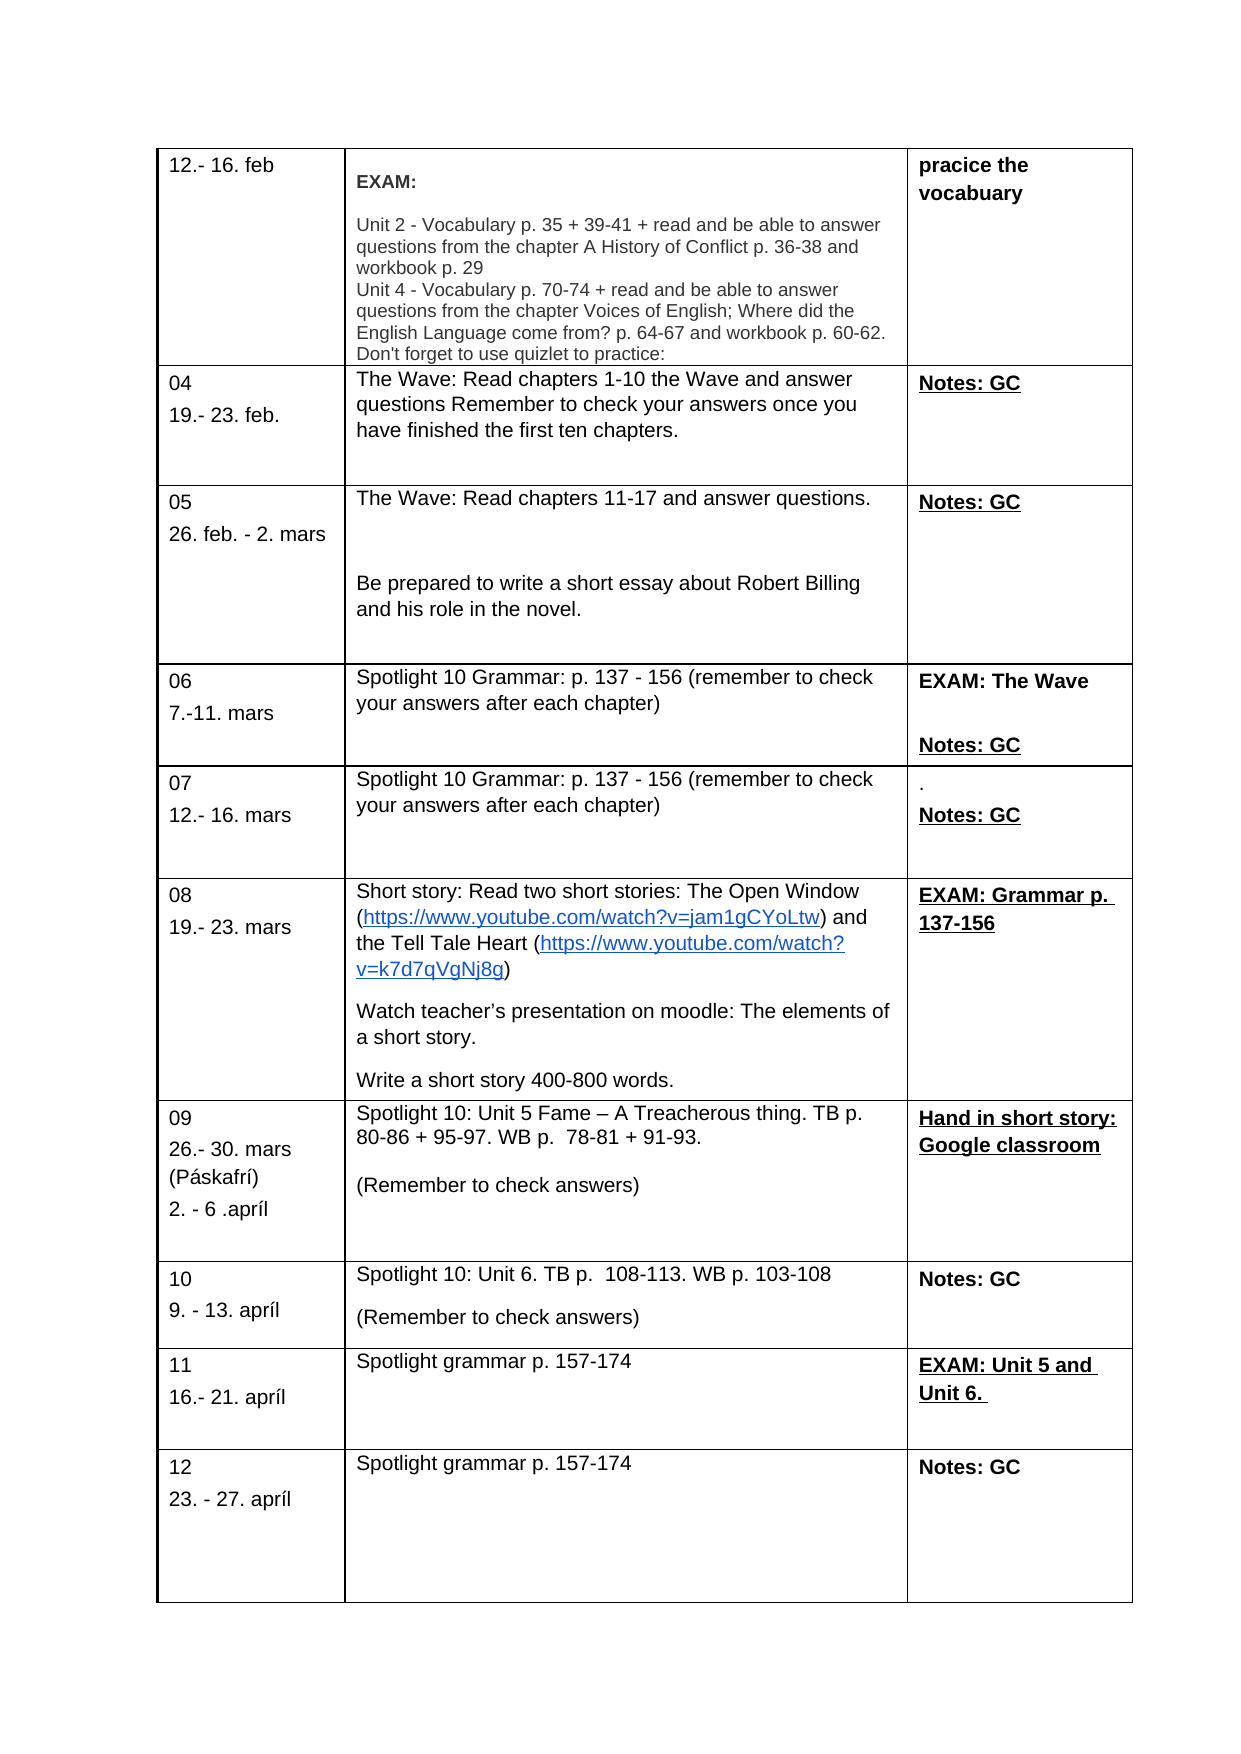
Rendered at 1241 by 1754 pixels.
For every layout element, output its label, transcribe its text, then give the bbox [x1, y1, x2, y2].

table_cell 09 26.- 30. mars (Páskafrí) 2. - 6 .apríl [159, 1101, 344, 1261]
table_cell 05 26. feb. - 2. mars [159, 486, 344, 663]
table_cell Spotlight 10 Grammar: p. 137 - 156 (remember to check your answers after each chapter) [346, 665, 907, 765]
table_cell 12 23. - 27. apríl [159, 1450, 344, 1602]
table_cell EXAM: Grammar p. 137-156 [908, 879, 1132, 1100]
table_cell Notes: GC [908, 1262, 1132, 1347]
table_cell The Wave: Read chapters 11-17 and answer questions. Be prepared to write a short essay about Robert Billing and his role in the novel. [346, 486, 907, 663]
table_cell Short story: Read two short stories: The Open Window (https://www.youtube.com/watch?v=jam1gCYoLtw) and the Tell Tale Heart (https://www.youtube.com/watch?v=k7d7qVgNj8g) Watch teacher’s presentation on moodle: The elements of a short story. Write a short story 400-800 words. [346, 879, 907, 1100]
table_cell 04 19.- 23. feb. [159, 366, 344, 484]
table_cell Spotlight grammar p. 157-174 [346, 1349, 907, 1449]
table_cell . Notes: GC [908, 767, 1132, 877]
table_cell Notes: GC [908, 1450, 1132, 1602]
table_cell The Wave: Read chapters 1-10 the Wave and answer questions Remember to check your answers once you have finished the first ten chapters. [346, 366, 907, 484]
table_cell Notes: GC [908, 366, 1132, 484]
table_cell 11 16.- 21. apríl [159, 1349, 344, 1449]
table_cell Hand in short story: Google classroom [908, 1101, 1132, 1261]
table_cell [908, 149, 1132, 365]
table_cell Spotlight grammar p. 157-174 [346, 1450, 907, 1602]
table_cell 08 19.- 23. mars [159, 879, 344, 1100]
table_cell EXAM: Unit 5 and Unit 6. [908, 1349, 1132, 1449]
table_cell 03 12.- 16. feb [159, 149, 344, 365]
table_cell Spotlight 10 Grammar: p. 137 - 156 (remember to check your answers after each chapter) [346, 767, 907, 877]
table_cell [346, 149, 907, 365]
table_cell 06 7.-11. mars [159, 665, 344, 765]
table_cell Notes: GC [908, 486, 1132, 663]
table_cell EXAM: The Wave Notes: GC [908, 665, 1132, 765]
table_cell 10 9. - 13. apríl [159, 1262, 344, 1347]
table_cell 07 12.- 16. mars [159, 767, 344, 877]
table_cell Spotlight 10: Unit 5 Fame – A Treacherous thing. TB p. 80-86 + 95-97. WB p. 78-81 + 91-93. (Remember to check answers) [346, 1101, 907, 1261]
table_cell Spotlight 10: Unit 6. TB p. 108-113. WB p. 103-108 (Remember to check answers) [346, 1262, 907, 1347]
